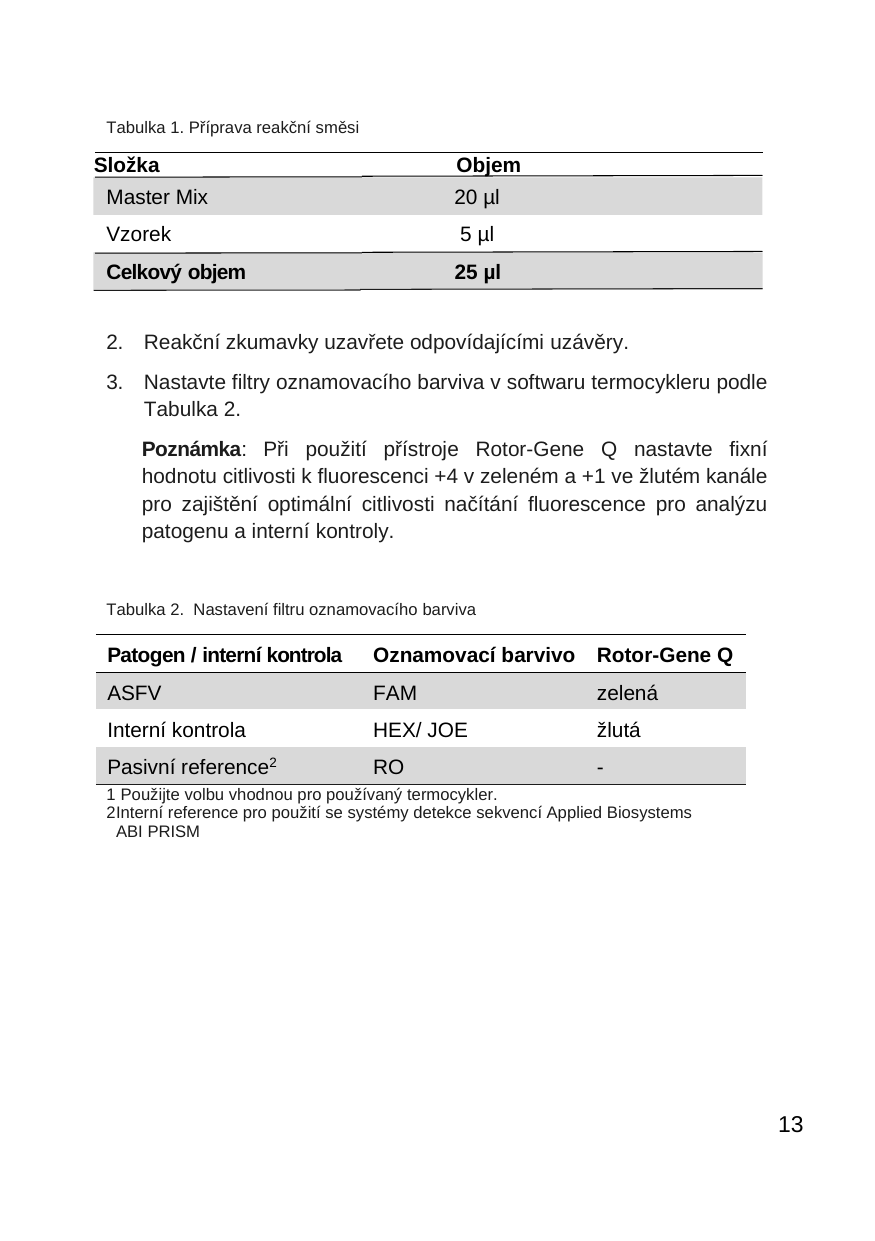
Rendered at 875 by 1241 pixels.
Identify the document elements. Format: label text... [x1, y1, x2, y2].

table_cell žlutá [581, 710, 746, 747]
text Poznámka: Při použití přístroje Rotor-Gene Q nastavte fixní hodnotu citlivosti k fluorescenci +4 v zeleném a +1 ve žlutém kanále pro zajištění optimální citlivosti načítání fluorescence pro analýzu patogenu a interní kontroly. [142, 437, 768, 543]
table_header Oznamovací barvivo [357, 635, 581, 672]
list Použijte volbu vhodnou pro používaný termocykler. [106, 785, 803, 804]
table_cell - [581, 747, 746, 784]
text Tabulka 1. Příprava reakční směsi [106, 117, 803, 137]
table_cell FAM [357, 673, 581, 709]
table_cell ASFV [96, 673, 357, 709]
table_cell HEX/ JOE [357, 710, 581, 747]
text Vzorek 5 µl [106, 222, 803, 246]
table_header Patogen / interní kontrola [96, 635, 357, 672]
text Složka Objem [81, 148, 803, 177]
list Reakční zkumavky uzavřete odpovídajícími uzávěry. [106, 329, 803, 353]
table_cell zelená [581, 673, 746, 709]
text Tabulka 2. Nastavení filtru oznamovacího barviva [106, 599, 803, 619]
table_cell RO [357, 747, 581, 784]
list Interní reference pro použití se systémy detekce sekvencí Applied Biosystems ABI PRISM [106, 804, 704, 841]
table_header Rotor-Gene Q [581, 635, 746, 672]
list Nastavte filtry oznamovacího barviva v softwaru termocykleru podle Tabulka 2. [106, 369, 768, 421]
table_cell Pasivní reference2 [96, 747, 357, 784]
table_cell Interní kontrola [96, 710, 357, 747]
